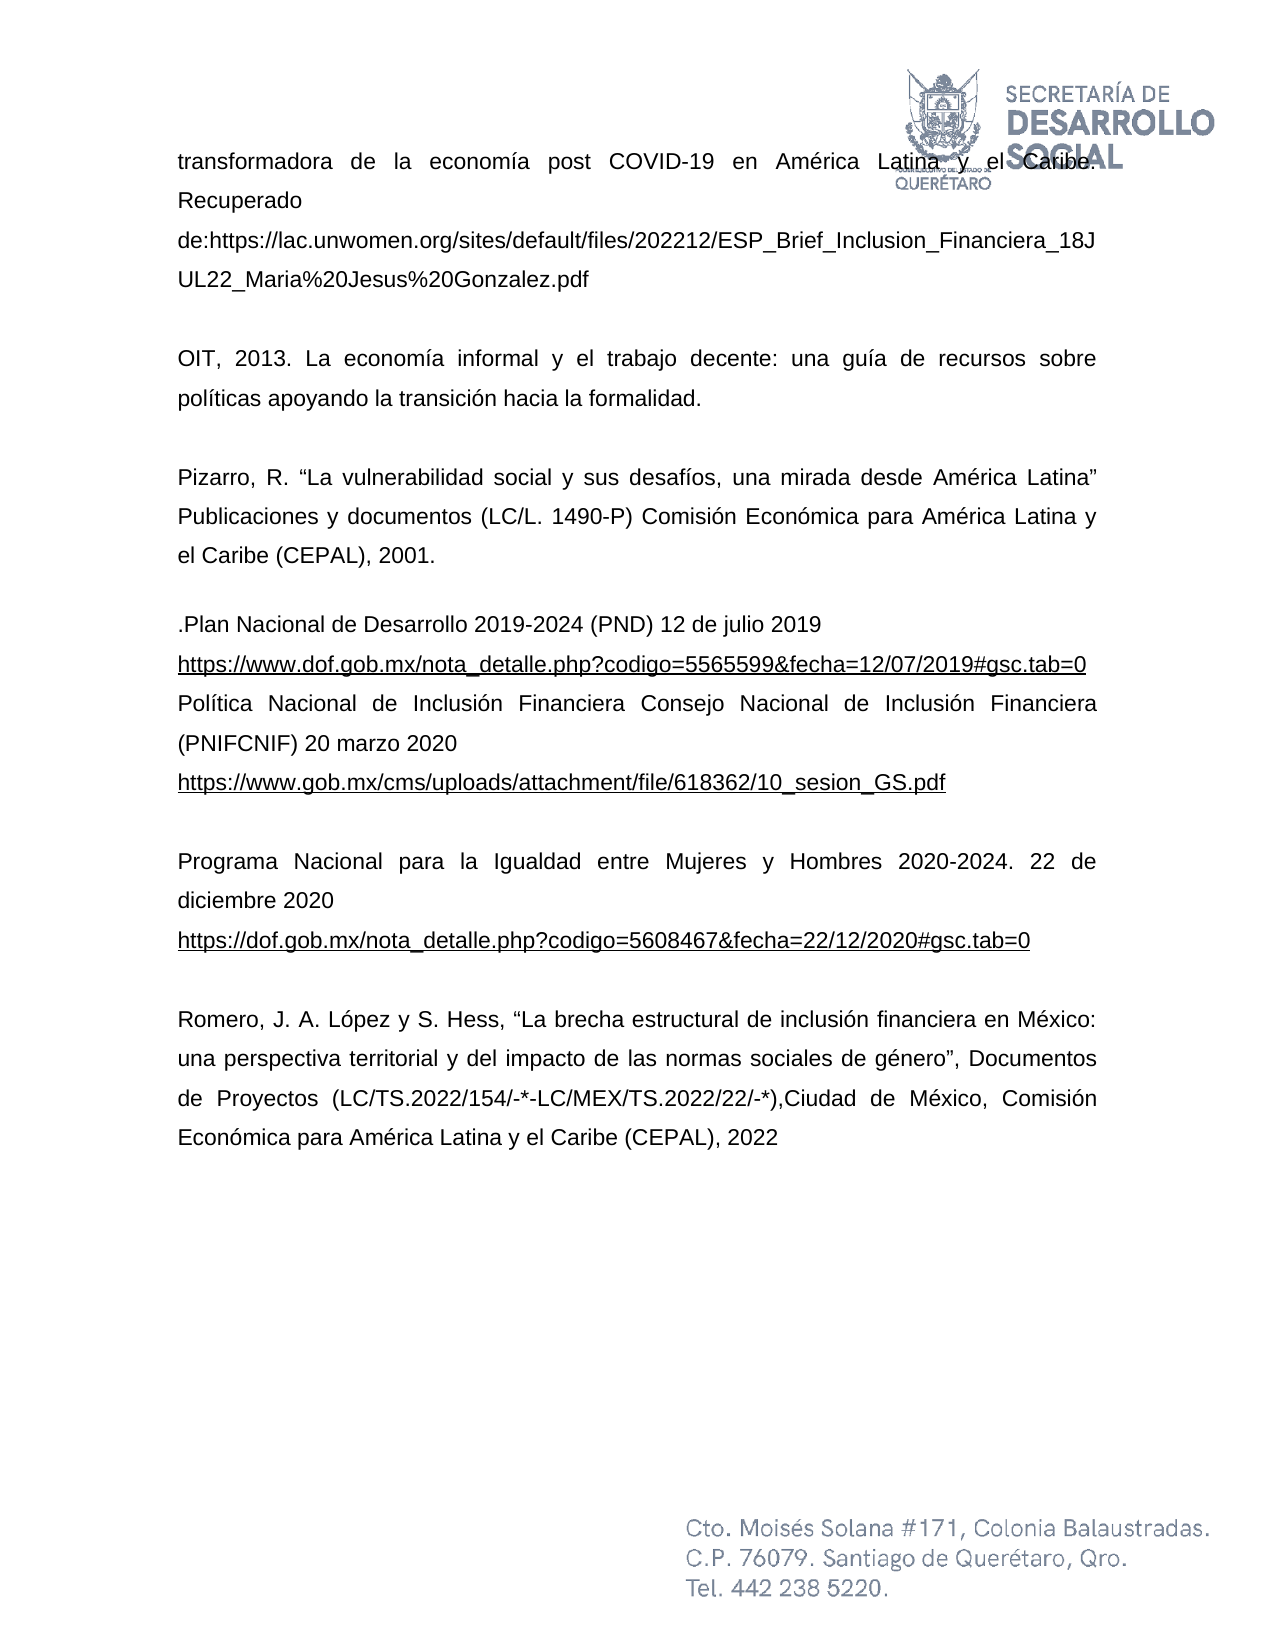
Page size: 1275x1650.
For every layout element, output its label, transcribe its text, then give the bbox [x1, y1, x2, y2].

text .Plan Nacional de Desarrollo 2019-2024 (PND) 12 de julio 2019 [177, 611, 1098, 637]
text Programa Nacional para la Igualdad entre Mujeres y Hombres 2020-2024. 22 de diciembre 2020 [177, 848, 1098, 914]
text https://www.dof.gob.mx/nota_detalle.php?codigo=5565599&fecha=12/07/2019#gsc.tab=0 [177, 651, 1098, 677]
text OIT, 2013. La economía informal y el trabajo decente: una guía de recursos sobre políticas apoyando la transición hacia la formalidad. [177, 345, 1098, 411]
text transformadora de la economía post COVID-19 en América Latina y el Caribe. Recuperado de:https://lac.unwomen.org/sites/default/files/202212/ESP_Brief_Inclusion_Financiera_18JUL22_Maria%20Jesus%20Gonzalez.pdf [177, 148, 1098, 292]
picture [38, 5, 1268, 1650]
text https://dof.gob.mx/nota_detalle.php?codigo=5608467&fecha=22/12/2020#gsc.tab=0 [177, 927, 1098, 953]
text Romero, J. A. López y S. Hess, “La brecha estructural de inclusión financiera en México: una perspectiva territorial y del impacto de las normas sociales de género”, Documentos de Proyectos (LC/TS.2022/154/-*-LC/MEX/TS.2022/22/-*),Ciudad de México, Comisión Económica para América Latina y el Caribe (CEPAL), 2022 [177, 1006, 1098, 1151]
text https://www.gob.mx/cms/uploads/attachment/file/618362/10_sesion_GS.pdf [177, 769, 1098, 795]
text Política Nacional de Inclusión Financiera Consejo Nacional de Inclusión Financiera (PNIFCNIF) 20 marzo 2020 [177, 690, 1098, 756]
text Pizarro, R. “La vulnerabilidad social y sus desafíos, una mirada desde América Latina” Publicaciones y documentos (LC/L. 1490-P) Comisión Económica para América Latina y el Caribe (CEPAL), 2001. [177, 463, 1098, 569]
